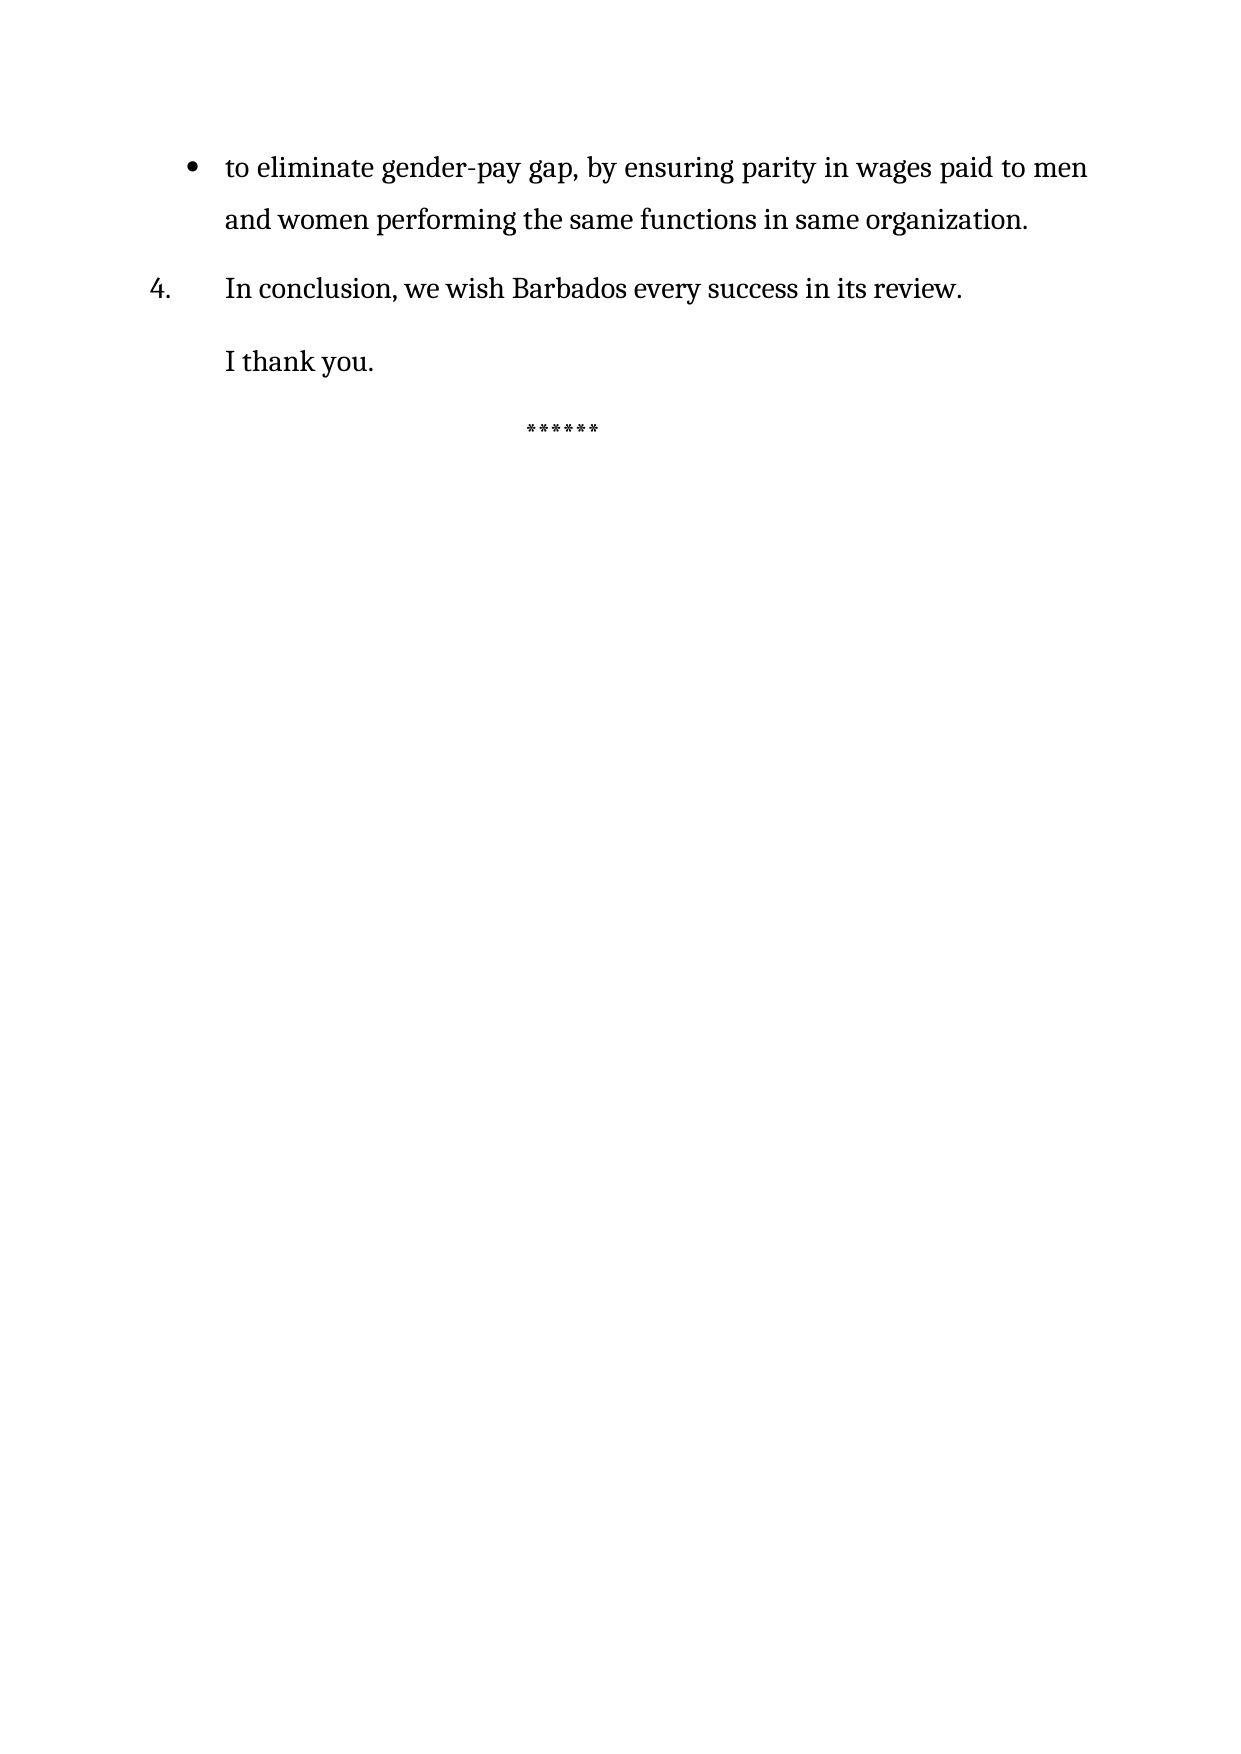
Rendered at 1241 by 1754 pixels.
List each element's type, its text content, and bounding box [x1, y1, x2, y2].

text 4. In conclusion, we wish Barbados every success in its review. [150, 271, 1090, 306]
list to eliminate gender-pay gap, by ensuring parity in wages paid to men and women performing the same functions in same organization. [187, 150, 1090, 237]
text ****** [150, 417, 1090, 451]
text I thank you. [150, 344, 1090, 379]
